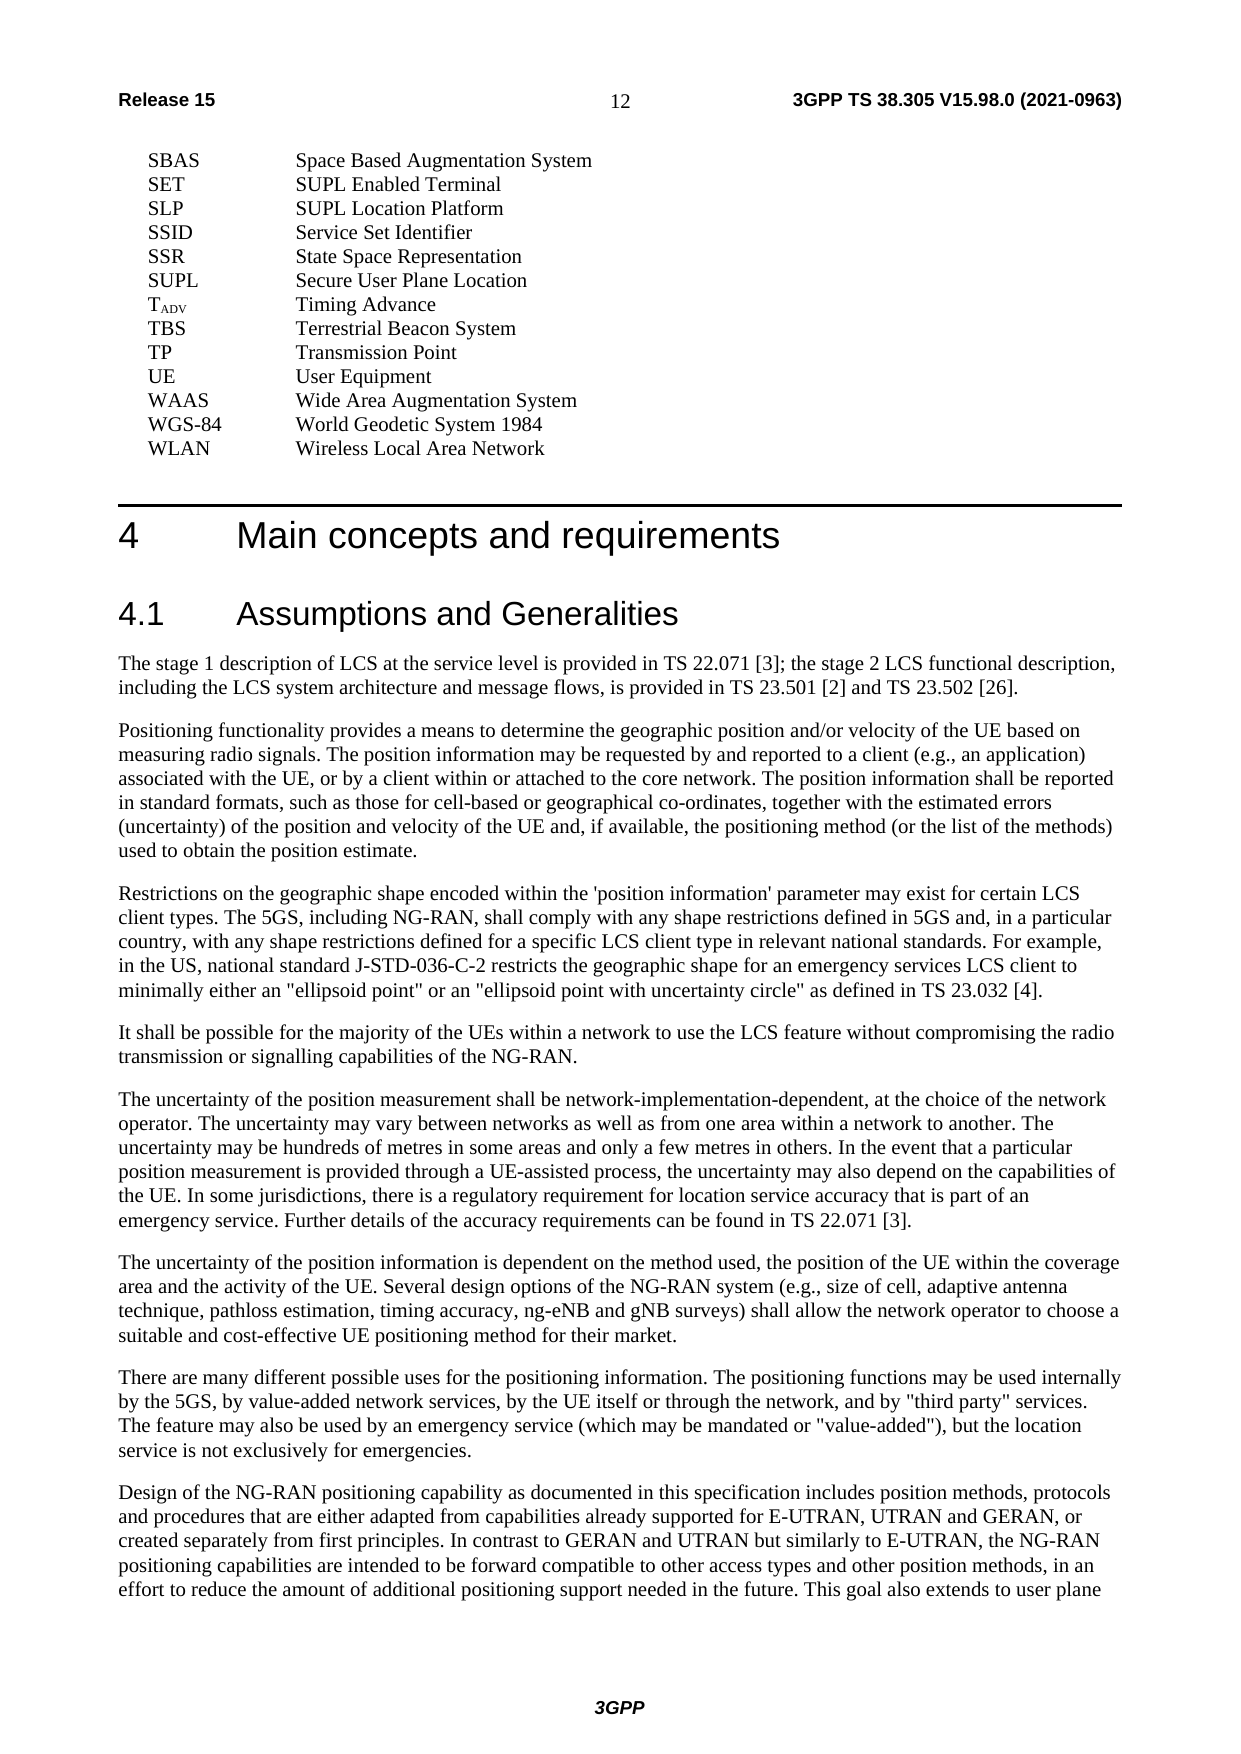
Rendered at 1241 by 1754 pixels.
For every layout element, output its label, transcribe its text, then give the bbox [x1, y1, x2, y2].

text WLAN Wireless Local Area Network [148, 436, 1122, 460]
subtitle 4.1 Assumptions and Generalities [118, 594, 1122, 632]
text The stage 1 description of LCS at the service level is provided in TS 22.071 [3]; the stage 2 LCS functional description, including the LCS system architecture and message flows, is provided in TS 23.501 [2] and TS 23.502 [26]. [118, 651, 1122, 699]
text TBS Terrestrial Beacon System [148, 316, 1122, 340]
subtitle 4 Main concepts and requirements [118, 507, 1122, 557]
text UE User Equipment [148, 364, 1122, 388]
text The uncertainty of the position measurement shall be network-implementation-dependent, at the choice of the network operator. The uncertainty may vary between networks as well as from one area within a network to another. The uncertainty may be hundreds of metres in some areas and only a few metres in others. In the event that a particular position measurement is provided through a UE-assisted process, the uncertainty may also depend on the capabilities of the UE. In some jurisdictions, there is a regulatory requirement for location service accuracy that is part of an emergency service. Further details of the accuracy requirements can be found in TS 22.071 [3]. [118, 1087, 1122, 1232]
text WAAS Wide Area Augmentation System [148, 388, 1122, 412]
text The uncertainty of the position information is dependent on the method used, the position of the UE within the coverage area and the activity of the UE. Several design options of the NG-RAN system (e.g., size of cell, adaptive antenna technique, pathloss estimation, timing accuracy, ng-eNB and gNB surveys) shall allow the network operator to choose a suitable and cost-effective UE positioning method for their market. [118, 1250, 1122, 1347]
text TADV Timing Advance [148, 292, 1122, 316]
text SSR State Space Representation [148, 244, 1122, 268]
text TP Transmission Point [148, 340, 1122, 364]
text SUPL Secure User Plane Location [148, 268, 1122, 292]
text SLP SUPL Location Platform [148, 196, 1122, 220]
text SSID Service Set Identifier [148, 220, 1122, 244]
text Restrictions on the geographic shape encoded within the 'position information' parameter may exist for certain LCS client types. The 5GS, including NG-RAN, shall comply with any shape restrictions defined in 5GS and, in a particular country, with any shape restrictions defined for a specific LCS client type in relevant national standards. For example, in the US, national standard J-STD-036-C-2 restricts the geographic shape for an emergency services LCS client to minimally either an "ellipsoid point" or an "ellipsoid point with uncertainty circle" as defined in TS 23.032 [4]. [118, 881, 1122, 1002]
text It shall be possible for the majority of the UEs within a network to use the LCS feature without compromising the radio transmission or signalling capabilities of the NG-RAN. [118, 1020, 1122, 1068]
text There are many different possible uses for the positioning information. The positioning functions may be used internally by the 5GS, by value-added network services, by the UE itself or through the network, and by "third party" services. The feature may also be used by an emergency service (which may be mandated or "value-added"), but the location service is not exclusively for emergencies. [118, 1365, 1122, 1462]
text WGS-84 World Geodetic System 1984 [148, 412, 1122, 436]
text SET SUPL Enabled Terminal [148, 172, 1122, 196]
text SBAS Space Based Augmentation System [148, 147, 1122, 172]
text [118, 1480, 1122, 1601]
text Positioning functionality provides a means to determine the geographic position and/or velocity of the UE based on measuring radio signals. The position information may be requested by and reported to a client (e.g., an application) associated with the UE, or by a client within or attached to the core network. The position information shall be reported in standard formats, such as those for cell-based or geographical co-ordinates, together with the estimated errors (uncertainty) of the position and velocity of the UE and, if available, the positioning method (or the list of the methods) used to obtain the position estimate. [118, 718, 1122, 862]
